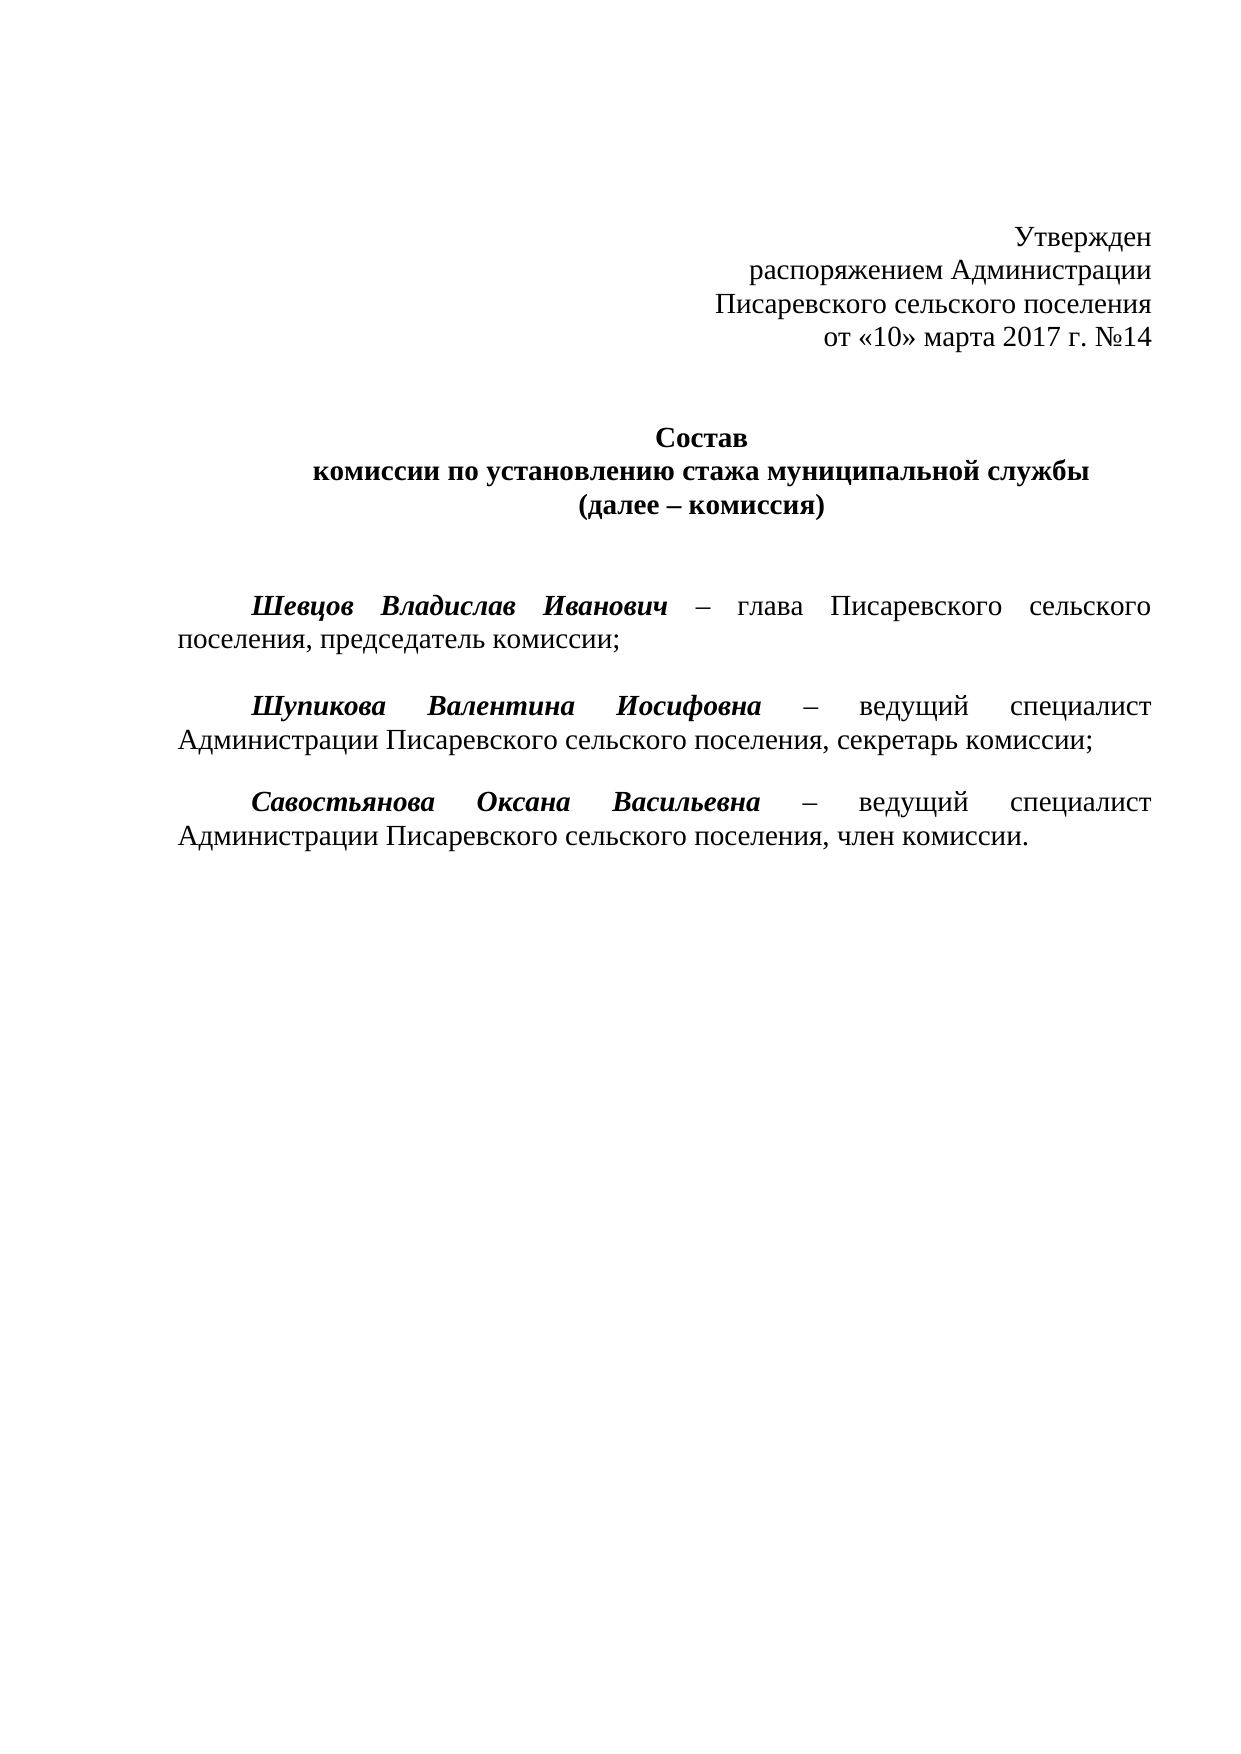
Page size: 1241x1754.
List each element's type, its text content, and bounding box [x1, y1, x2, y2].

text Шевцов Владислав Иванович – глава Писаревского сельского поселения, председатель комиссии; [177, 588, 1152, 655]
text (далее – комиссия) [177, 487, 1152, 521]
text Утвержден [177, 219, 1152, 252]
text Состав [177, 420, 1152, 453]
text комиссии по установлению стажа муниципальной службы [177, 453, 1152, 487]
text распоряжением Администрации [177, 252, 1152, 286]
text Писаревского сельского поселения [177, 286, 1152, 319]
text от «10» марта 2017 г. №14 [177, 319, 1152, 353]
text Савостьянова Оксана Васильевна – ведущий специалист Администрации Писаревского сельского поселения, член комиссии. [177, 784, 1152, 851]
text Шупикова Валентина Иосифовна – ведущий специалист Администрации Писаревского сельского поселения, секретарь комиссии; [177, 688, 1152, 755]
